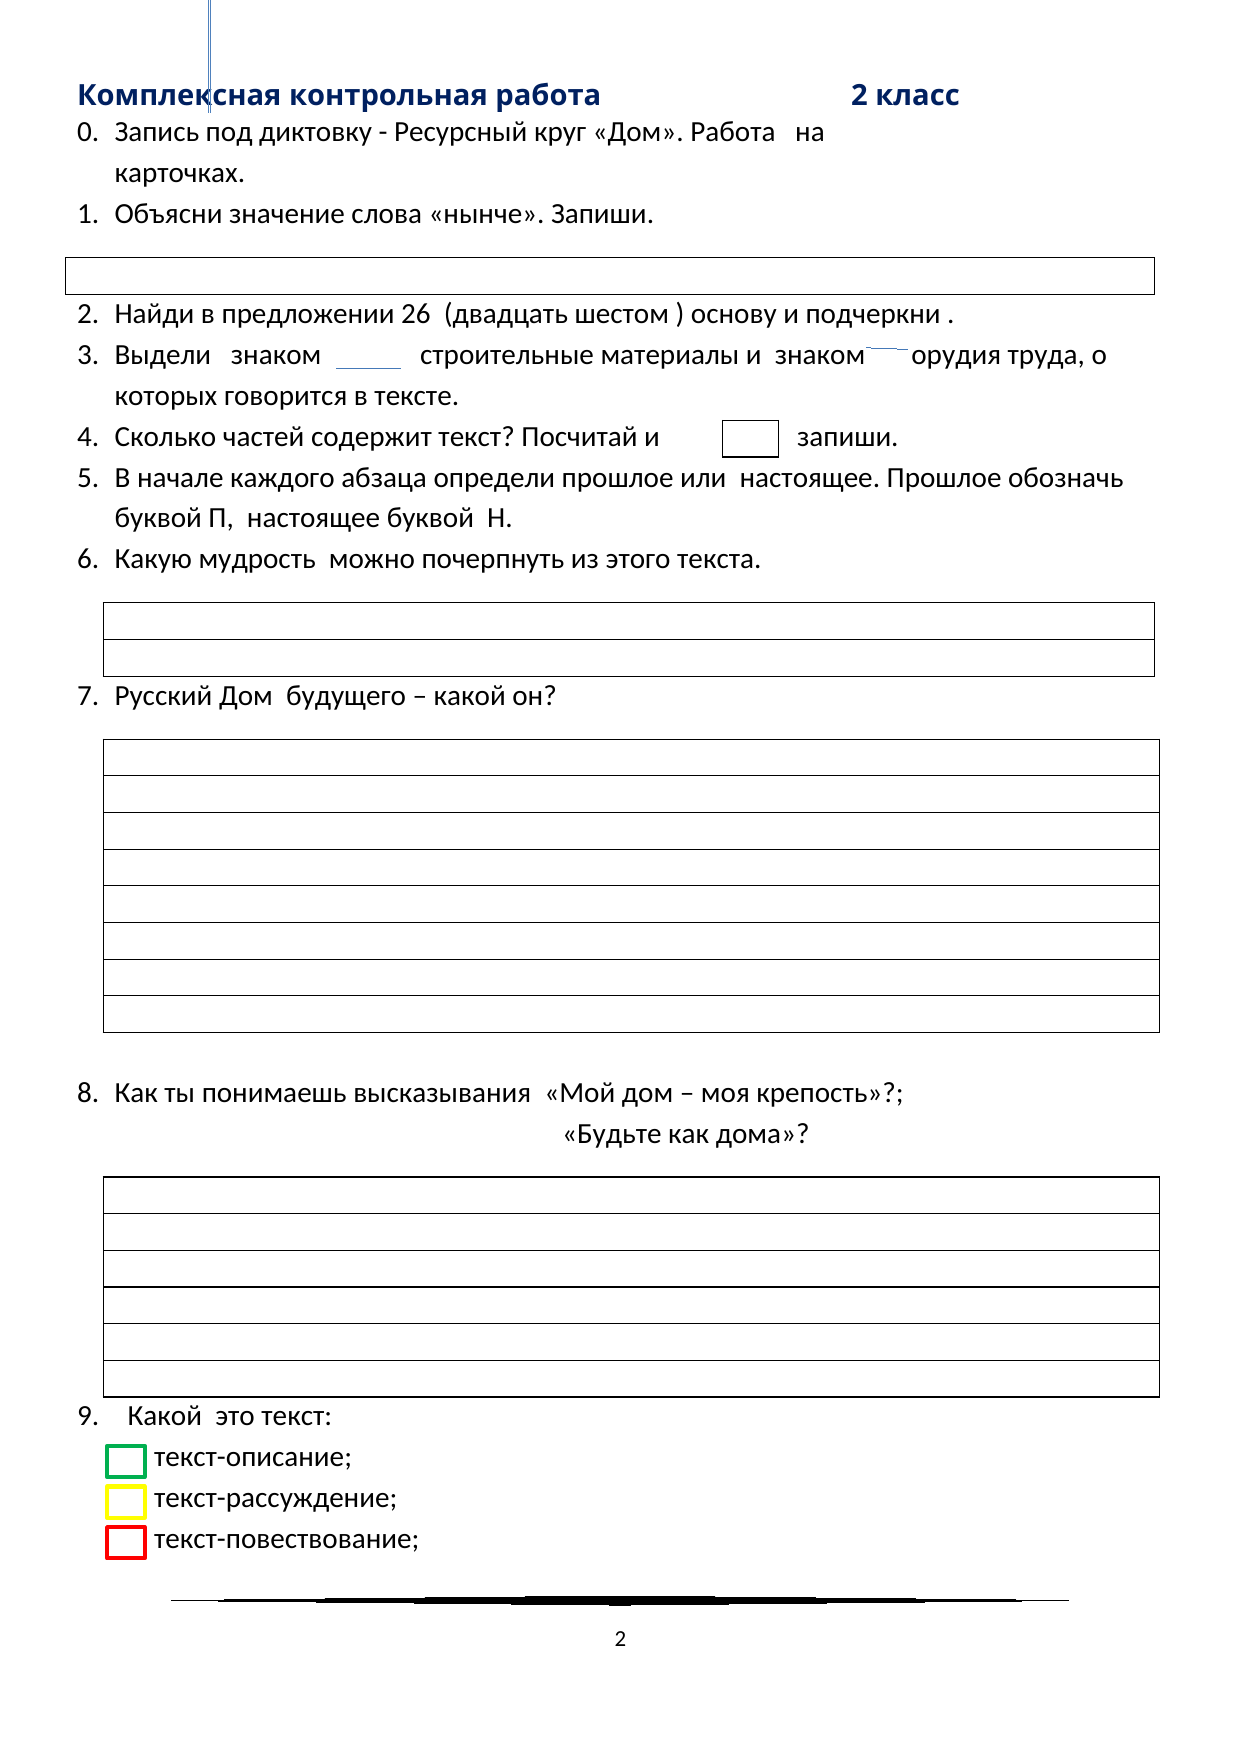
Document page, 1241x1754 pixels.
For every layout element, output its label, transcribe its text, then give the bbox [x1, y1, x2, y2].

table_header [104, 1178, 1159, 1213]
list Объясни значение слова «нынче». Запиши. [77, 195, 1163, 231]
table_cell [104, 1361, 1159, 1396]
table_cell [104, 886, 1159, 922]
list Сколько частей содержит текст? Посчитай и запиши. [77, 418, 1163, 453]
table_cell [104, 1324, 1159, 1360]
table_cell [104, 813, 1159, 848]
table_cell [104, 923, 1159, 958]
table_cell [104, 850, 1159, 885]
table_header [66, 258, 1154, 294]
list текст-рассуждение; [114, 1479, 1163, 1515]
list Выдели знаком строительные материалы и знаком орудия труда, о которых говорится в тексте. [77, 336, 1163, 412]
table_cell [104, 1251, 1159, 1286]
table_cell [104, 640, 1154, 676]
list «Будьте как дома»? [114, 1115, 1163, 1150]
list текст-описание; [114, 1438, 1163, 1474]
table_cell [104, 1214, 1159, 1250]
table_cell [104, 1288, 1159, 1323]
table_cell [104, 960, 1159, 995]
table_cell [104, 776, 1159, 812]
list Запись под диктовку - Ресурсный круг «Дом». Работа на карточках. [77, 113, 1163, 190]
list текст-повествование; [114, 1520, 1163, 1556]
table_header [104, 603, 1154, 639]
table_cell [104, 996, 1159, 1032]
list Какую мудрость можно почерпнуть из этого текста. [77, 541, 1163, 576]
list Какой это текст: [77, 1397, 1163, 1433]
list Найди в предложении 26 (двадцать шестом ) основу и подчеркни . [77, 295, 1163, 331]
table_header [104, 740, 1159, 775]
list В начале каждого абзаца определи прошлое или настоящее. Прошлое обозначь буквой П, настоящее буквой Н. [77, 459, 1163, 535]
list Русский Дом будущего – какой он? [77, 677, 1163, 712]
table_header [723, 421, 778, 456]
list Как ты понимаешь высказывания «Мой дом – моя крепость»?; [77, 1074, 1163, 1109]
